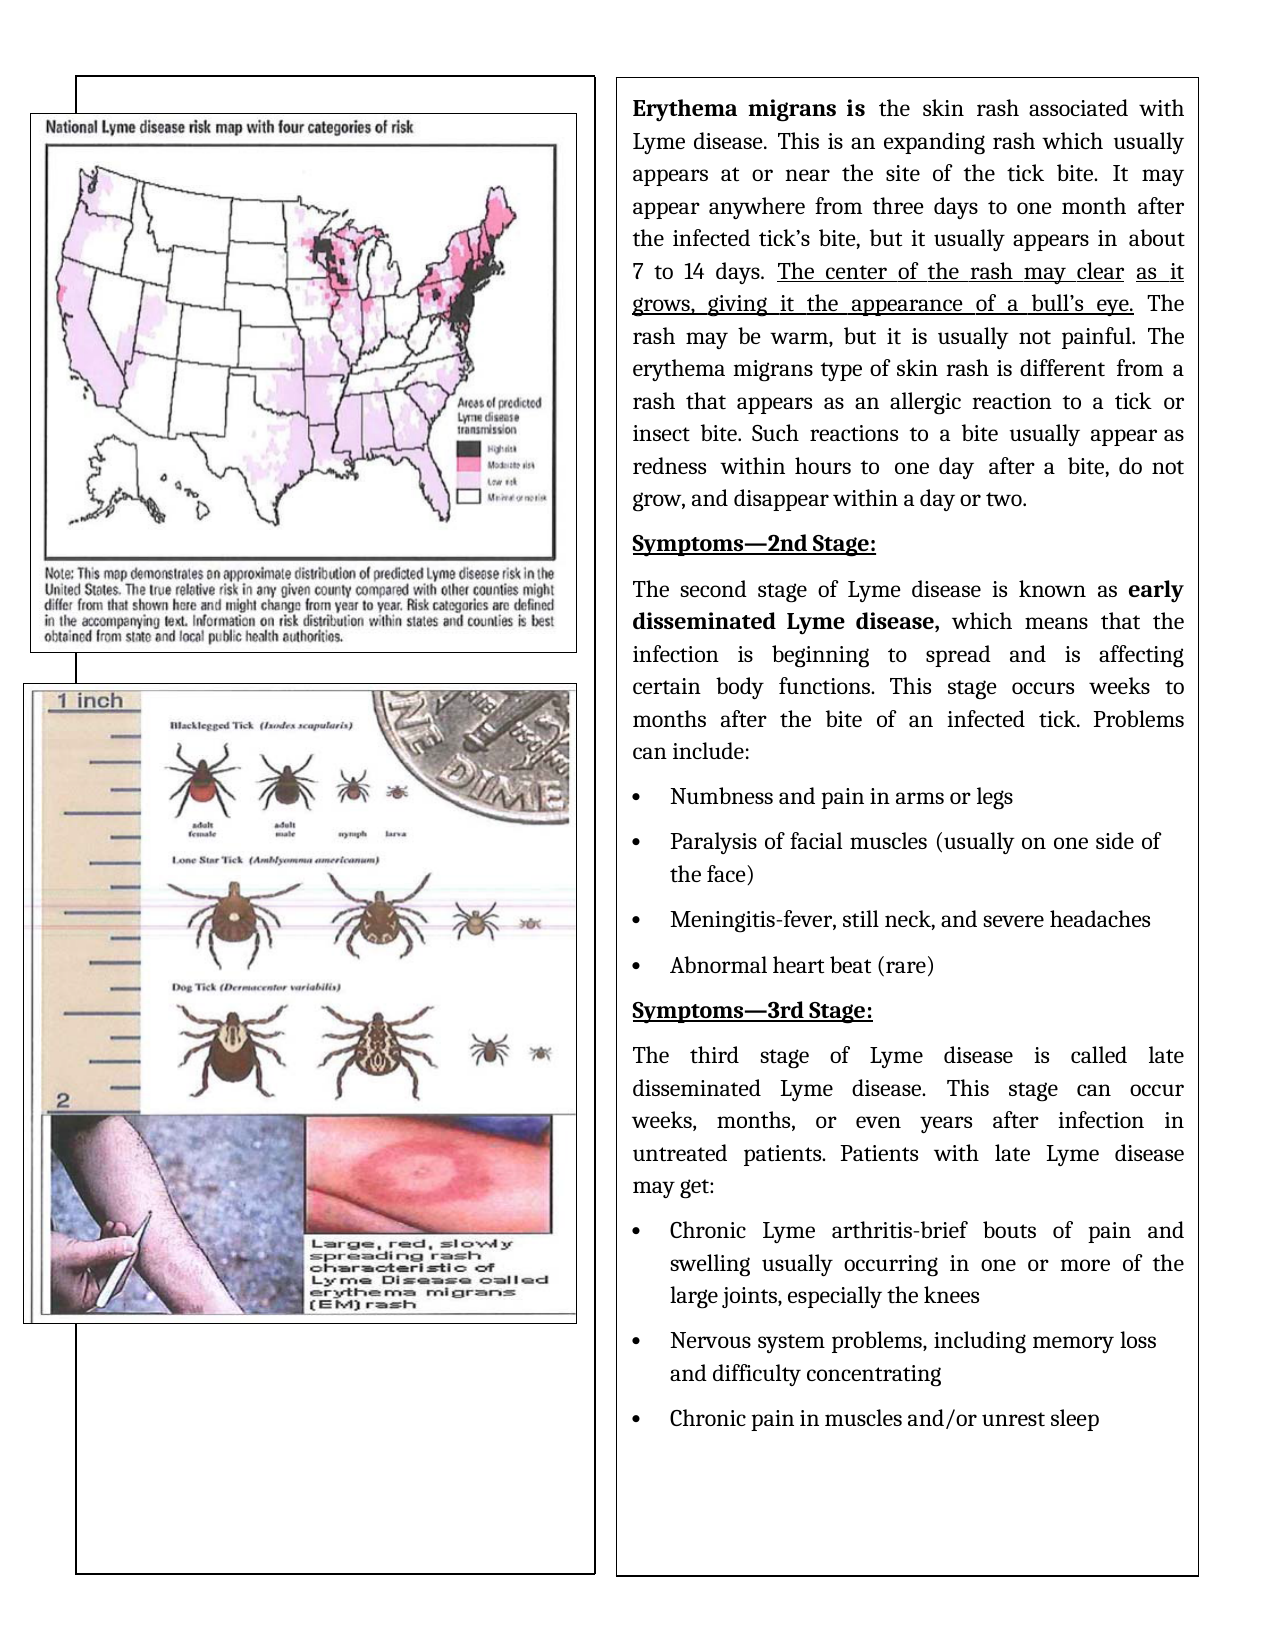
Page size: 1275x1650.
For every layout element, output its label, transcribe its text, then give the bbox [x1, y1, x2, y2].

subtitle Symptoms—2nd Stage: [632, 530, 1212, 558]
text The third stage of Lyme disease is called late disseminated Lyme disease. This stage can occur weeks, months, or even years after infection in untreated patients. Patients with late Lyme disease may get: [632, 1042, 1184, 1200]
list Numbness and pain in arms or legs [632, 783, 1212, 811]
list Nervous system problems, including memory loss and difficulty concentrating [632, 1327, 1184, 1387]
list Paralysis of facial muscles (usually on one side of the face) [632, 828, 1184, 889]
list Abnormal heart beat (rare) [632, 951, 1212, 979]
list Meningitis-fever, still neck, and severe headaches [632, 906, 1212, 934]
list Chronic pain in muscles and/or unrest sleep [632, 1405, 1212, 1433]
picture [24, 684, 576, 1323]
list Chronic Lyme arthritis-brief bouts of pain and swelling usually occurring in one or more of the large joints, especially the knees [632, 1217, 1184, 1310]
text Erythema migrans is the skin rash associated with Lyme disease. This is an expanding rash which usually appears at or near the site of the tick bite. It may appear anywhere from three days to one month after the infected tick’s bite, but it usually appears in about 7 to 14 days. The center of the rash may clear as it grows, giving it the appearance of a bull’s eye. The rash may be warm, but it is usually not painful. The erythema migrans type of skin rash is different from a rash that appears as an allergic reaction to a tick or insect bite. Such reactions to a bite usually appear as redness within hours to one day after a bite, do not grow, and disappear within a day or two. [632, 95, 1184, 513]
text The second stage of Lyme disease is known as early disseminated Lyme disease, which means that the infection is beginning to spread and is affecting certain body functions. This stage occurs weeks to months after the bite of an infected tick. Problems can include: [632, 576, 1184, 766]
subtitle Symptoms—3rd Stage: [632, 997, 1212, 1024]
picture [31, 114, 576, 652]
